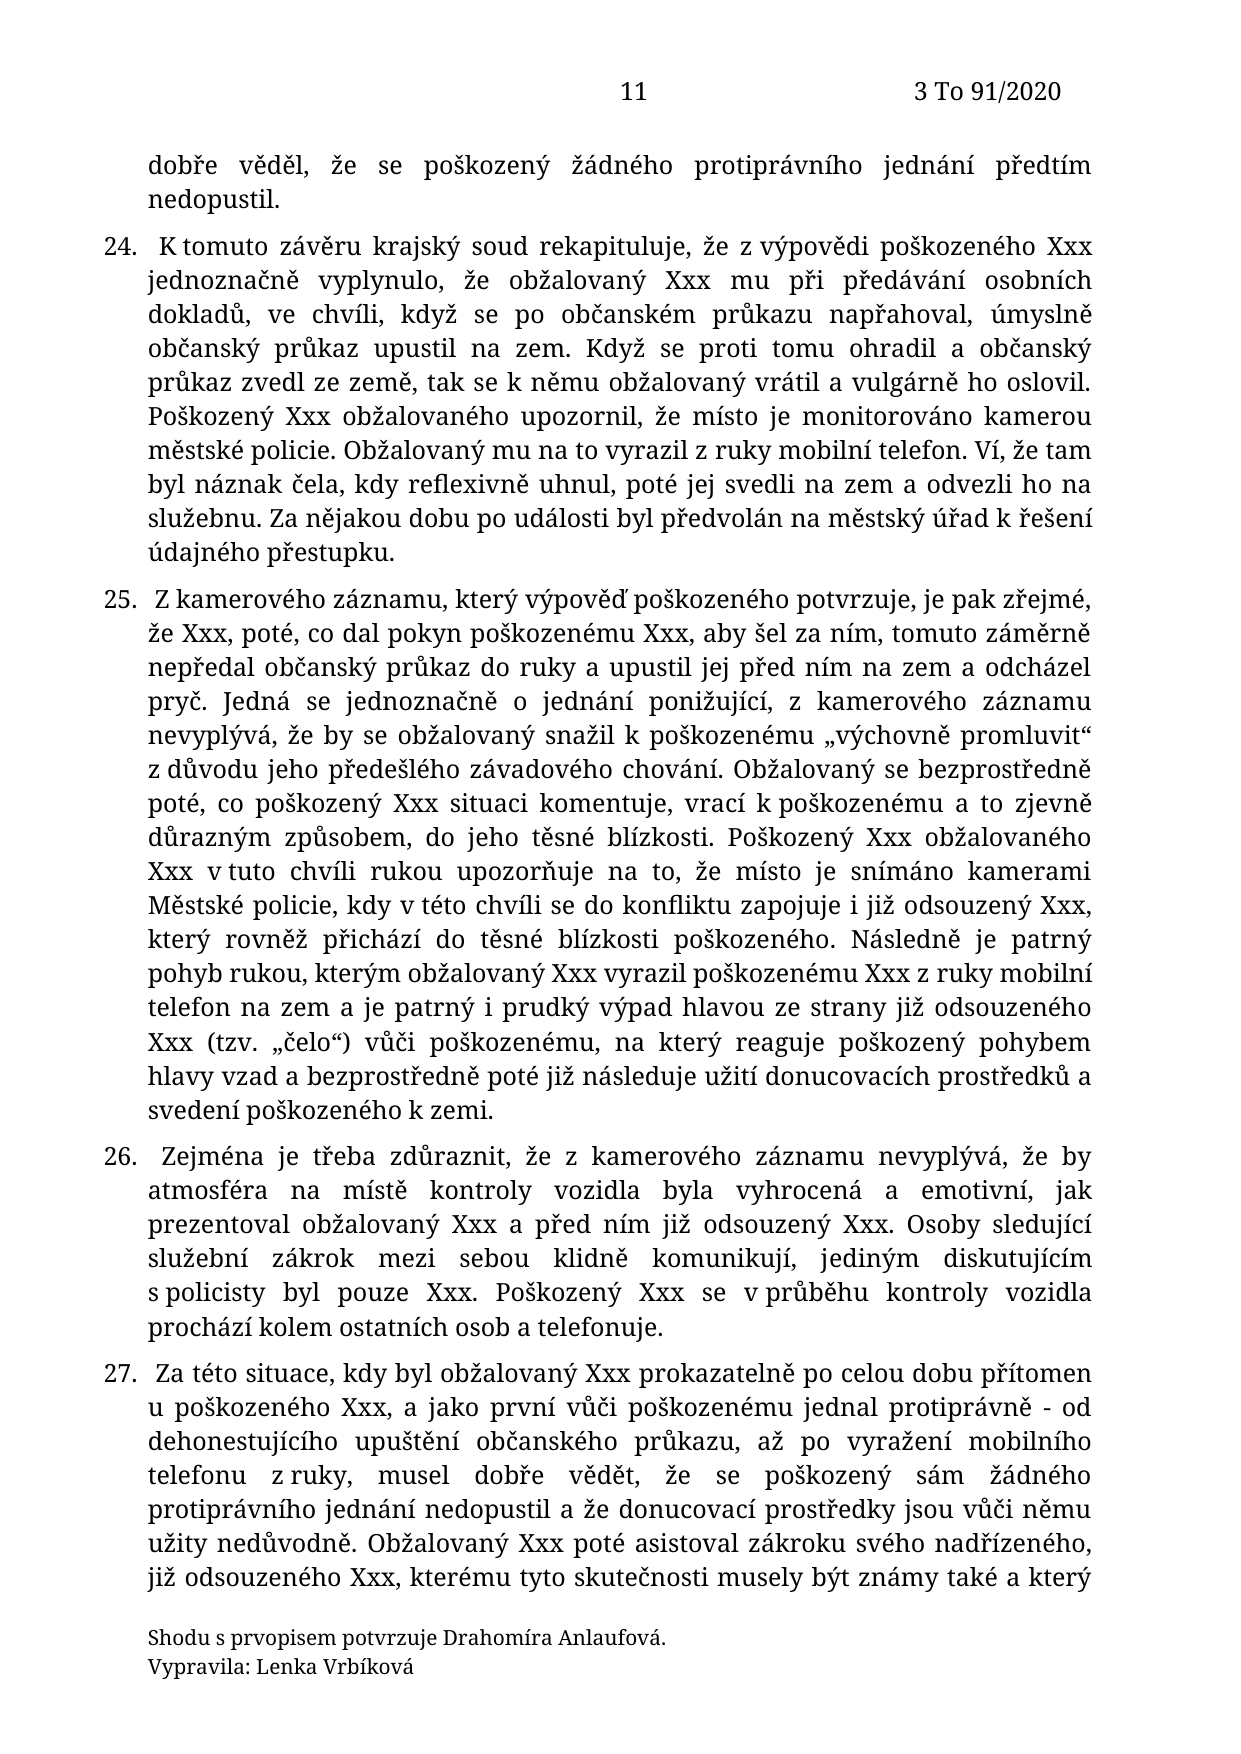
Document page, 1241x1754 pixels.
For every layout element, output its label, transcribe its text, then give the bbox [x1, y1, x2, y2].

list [103, 148, 1093, 216]
list K tomuto závěru krajský soud rekapituluje, že z výpovědi poškozeného Xxx jednoznačně vyplynulo, že obžalovaný Xxx mu při předávání osobních dokladů, ve chvíli, když se po občanském průkazu napřahoval, úmyslně občanský průkaz upustil na zem. Když se proti tomu ohradil a občanský průkaz zvedl ze země, tak se k němu obžalovaný vrátil a vulgárně ho oslovil. Poškozený Xxx obžalovaného upozornil, že místo je monitorováno kamerou městské policie. Obžalovaný mu na to vyrazil z ruky mobilní telefon. Ví, že tam byl náznak čela, kdy reflexivně uhnul, poté jej svedli na zem a odvezli ho na služebnu. Za nějakou dobu po události byl předvolán na městský úřad k řešení údajného přestupku. [103, 228, 1093, 569]
list Zejména je třeba zdůraznit, že z kamerového záznamu nevyplývá, že by atmosféra na místě kontroly vozidla byla vyhrocená a emotivní, jak prezentoval obžalovaný Xxx a před ním již odsouzený Xxx. Osoby sledující služební zákrok mezi sebou klidně komunikují, jediným diskutujícím s policisty byl pouze Xxx. Poškozený Xxx se v průběhu kontroly vozidla prochází kolem ostatních osob a telefonuje. [103, 1139, 1093, 1343]
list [103, 1356, 1093, 1594]
list Z kamerového záznamu, který výpověď poškozeného potvrzuje, je pak zřejmé, že Xxx, poté, co dal pokyn poškozenému Xxx, aby šel za ním, tomuto záměrně nepředal občanský průkaz do ruky a upustil jej před ním na zem a odcházel pryč. Jedná se jednoznačně o jednání ponižující, z kamerového záznamu nevyplývá, že by se obžalovaný snažil k poškozenému „výchovně promluvit“ z důvodu jeho předešlého závadového chování. Obžalovaný se bezprostředně poté, co poškozený Xxx situaci komentuje, vrací k poškozenému a to zjevně důrazným způsobem, do jeho těsné blízkosti. Poškozený Xxx obžalovaného Xxx v tuto chvíli rukou upozorňuje na to, že místo je snímáno kamerami Městské policie, kdy v této chvíli se do konfliktu zapojuje i již odsouzený Xxx, který rovněž přichází do těsné blízkosti poškozeného. Následně je patrný pohyb rukou, kterým obžalovaný Xxx vyrazil poškozenému Xxx z ruky mobilní telefon na zem a je patrný i prudký výpad hlavou ze strany již odsouzeného Xxx (tzv. „čelo“) vůči poškozenému, na který reaguje poškozený pohybem hlavy vzad a bezprostředně poté již následuje užití donucovacích prostředků a svedení poškozeného k zemi. [103, 581, 1093, 1126]
